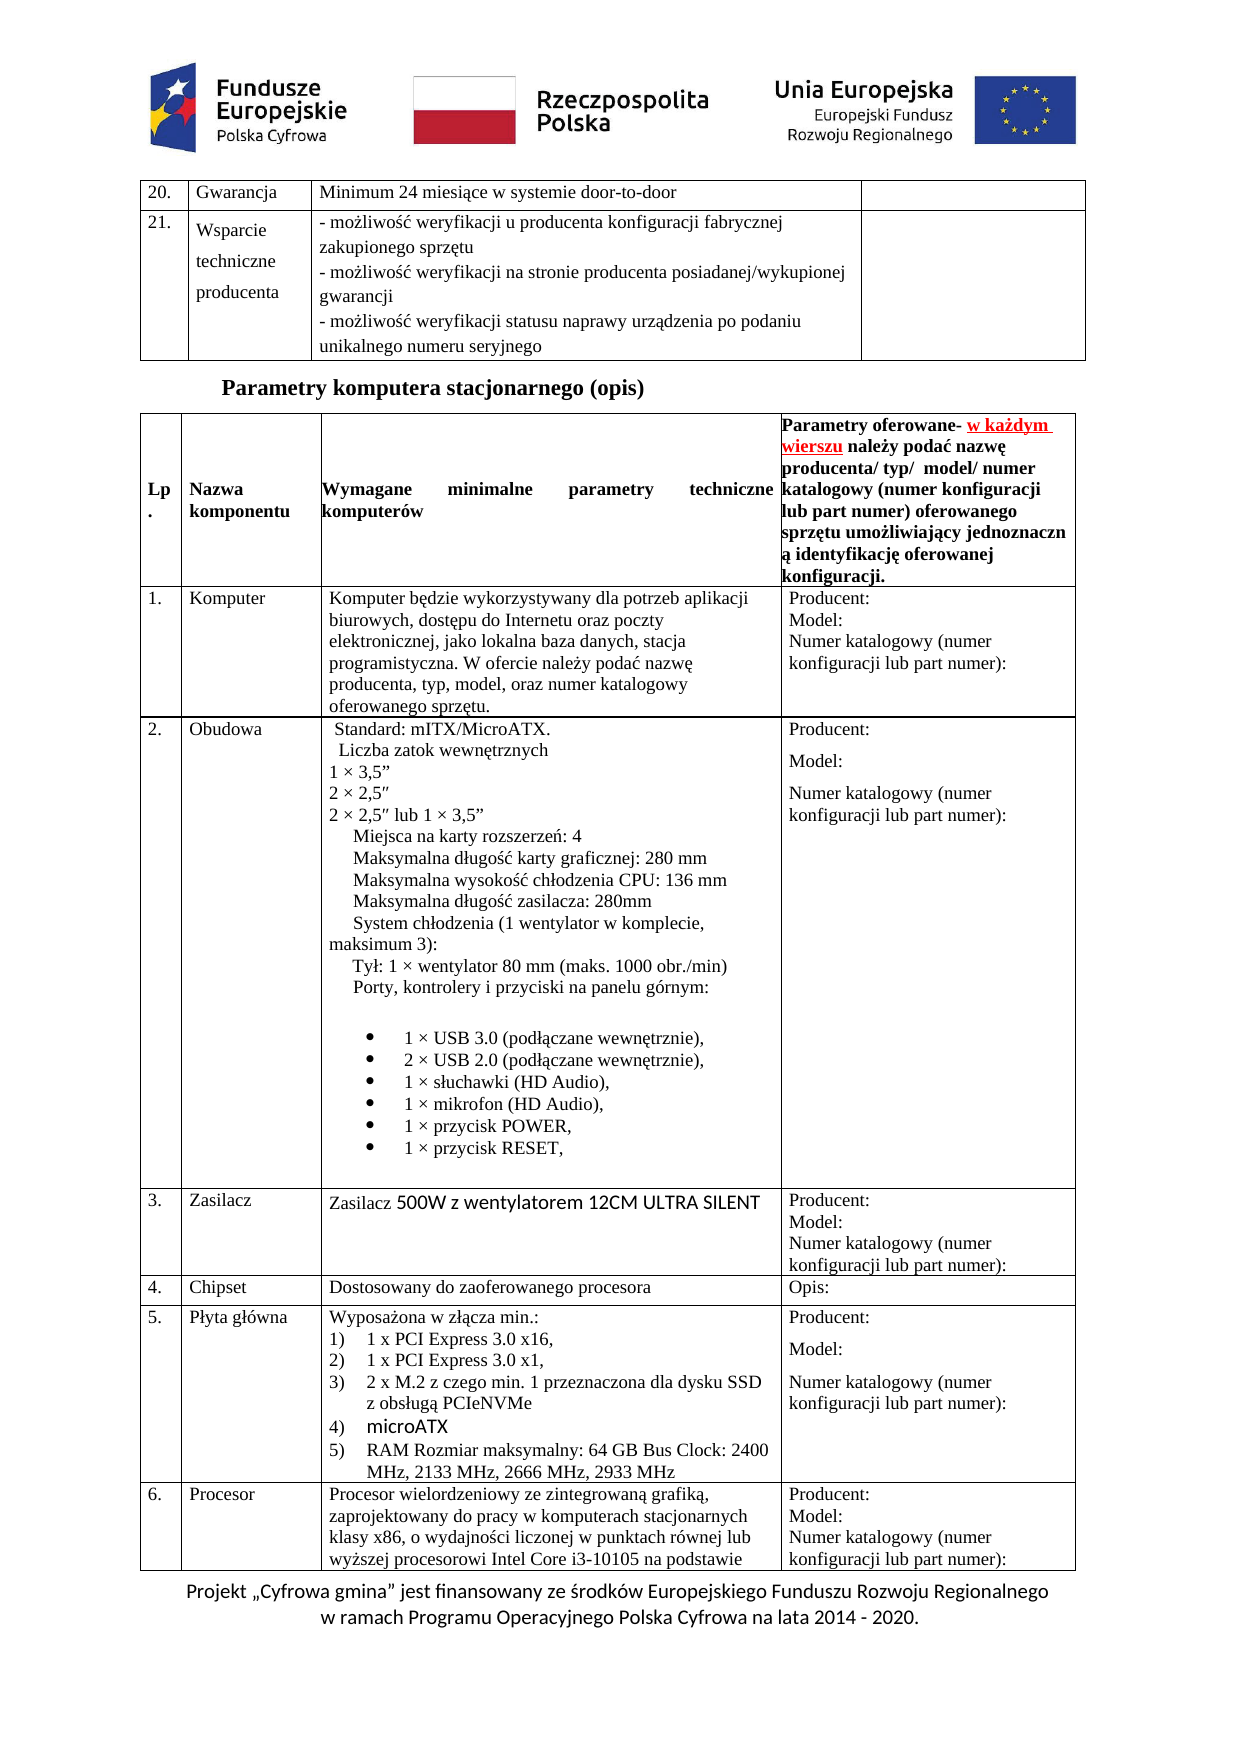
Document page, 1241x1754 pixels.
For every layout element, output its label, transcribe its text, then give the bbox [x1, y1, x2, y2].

table_cell Producent: Model: Numer katalogowy (numer konfiguracji lub part numer): [782, 718, 1075, 1188]
table_header Lp. [141, 414, 181, 586]
table_cell 5. [141, 1306, 181, 1482]
table_cell Producent: Model: Numer katalogowy (numer konfiguracji lub part numer): [782, 1189, 1075, 1275]
table_header Nazwa komponentu [182, 414, 321, 586]
table_cell Producent: Model: Numer katalogowy (numer konfiguracji lub part numer): [782, 1306, 1075, 1482]
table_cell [782, 1483, 1075, 1569]
table_cell [862, 211, 1085, 360]
table_cell 2. [141, 718, 181, 1188]
table_cell Komputer [182, 587, 321, 716]
table_cell Dostosowany do zaoferowanego procesora [322, 1276, 781, 1305]
table_cell 4. [141, 1276, 181, 1305]
table_header Wymagane minimalne parametry techniczne komputerów [322, 414, 781, 586]
table_cell Wyposażona w złącza min.: 1 x PCI Express 3.0 x16, 1 x PCI Express 3.0 x1, 2 x M.2 z czego min. 1 przeznaczona dla dysku SSD z obsługą PCIeNVMe microATX RAM Rozmiar maksymalny: 64 GB Bus Clock: 2400 MHz, 2133 MHz, 2666 MHz, 2933 MHz [322, 1306, 781, 1482]
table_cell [322, 1483, 781, 1569]
table_cell 1. [141, 587, 181, 716]
table_cell Wsparcie techniczne producenta [189, 211, 311, 360]
table_cell - możliwość weryfikacji u producenta konfiguracji fabrycznej zakupionego sprzętu - możliwość weryfikacji na stronie producenta posiadanej/wykupionej gwarancji - możliwość weryfikacji statusu naprawy urządzenia po podaniu unikalnego numeru seryjnego [312, 211, 861, 360]
table_cell Komputer będzie wykorzystywany dla potrzeb aplikacji biurowych, dostępu do Internetu oraz poczty elektronicznej, jako lokalna baza danych, stacja programistyczna. W ofercie należy podać nazwę producenta, typ, model, oraz numer katalogowy oferowanego sprzętu. [322, 587, 781, 716]
table_cell 6. [141, 1483, 181, 1569]
table_cell [141, 181, 188, 210]
table_cell Obudowa [182, 718, 321, 1188]
text Parametry komputera stacjonarnego (opis) [148, 374, 1092, 400]
table_cell Standard: mITX/MicroATX. Liczba zatok wewnętrznych 1 × 3,5” 2 × 2,5″ 2 × 2,5″ lub 1 × 3,5”  Miejsca na karty rozszerzeń: 4  Maksymalna długość karty graficznej: 280 mm  Maksymalna wysokość chłodzenia CPU: 136 mm  Maksymalna długość zasilacza: 280mm  System chłodzenia (1 wentylator w komplecie, maksimum 3): Tył: 1 × wentylator 80 mm (maks. 1000 obr./min)  Porty, kontrolery i przyciski na panelu górnym: 1 × USB 3.0 (podłączane wewnętrznie), 2 × USB 2.0 (podłączane wewnętrznie), 1 × słuchawki (HD Audio), 1 × mikrofon (HD Audio), 1 × przycisk POWER, 1 × przycisk RESET, [322, 718, 781, 1188]
table_cell [862, 181, 1085, 210]
table_cell [141, 211, 188, 360]
table_cell Producent: Model: Numer katalogowy (numer konfiguracji lub part numer): [782, 587, 1075, 716]
table_cell Minimum 24 miesiące w systemie door-to-door [312, 181, 861, 210]
table_header Parametry oferowane- w każdym wierszu należy podać nazwę producenta/ typ/ model/ numer katalogowy (numer konfiguracji lub part numer) oferowanego sprzętu umożliwiający jednoznaczną identyfikację oferowanej konfiguracji. [782, 414, 1075, 586]
table_cell Zasilacz 500W z wentylatorem 12CM ULTRA SILENT [322, 1189, 781, 1275]
table_cell Gwarancja [189, 181, 311, 210]
table_cell 3. [141, 1189, 181, 1275]
table_cell Zasilacz [182, 1189, 321, 1275]
table_cell Procesor [182, 1483, 321, 1569]
table_cell Płyta główna [182, 1306, 321, 1482]
table_cell Chipset [182, 1276, 321, 1305]
table_cell Opis: [782, 1276, 1075, 1305]
